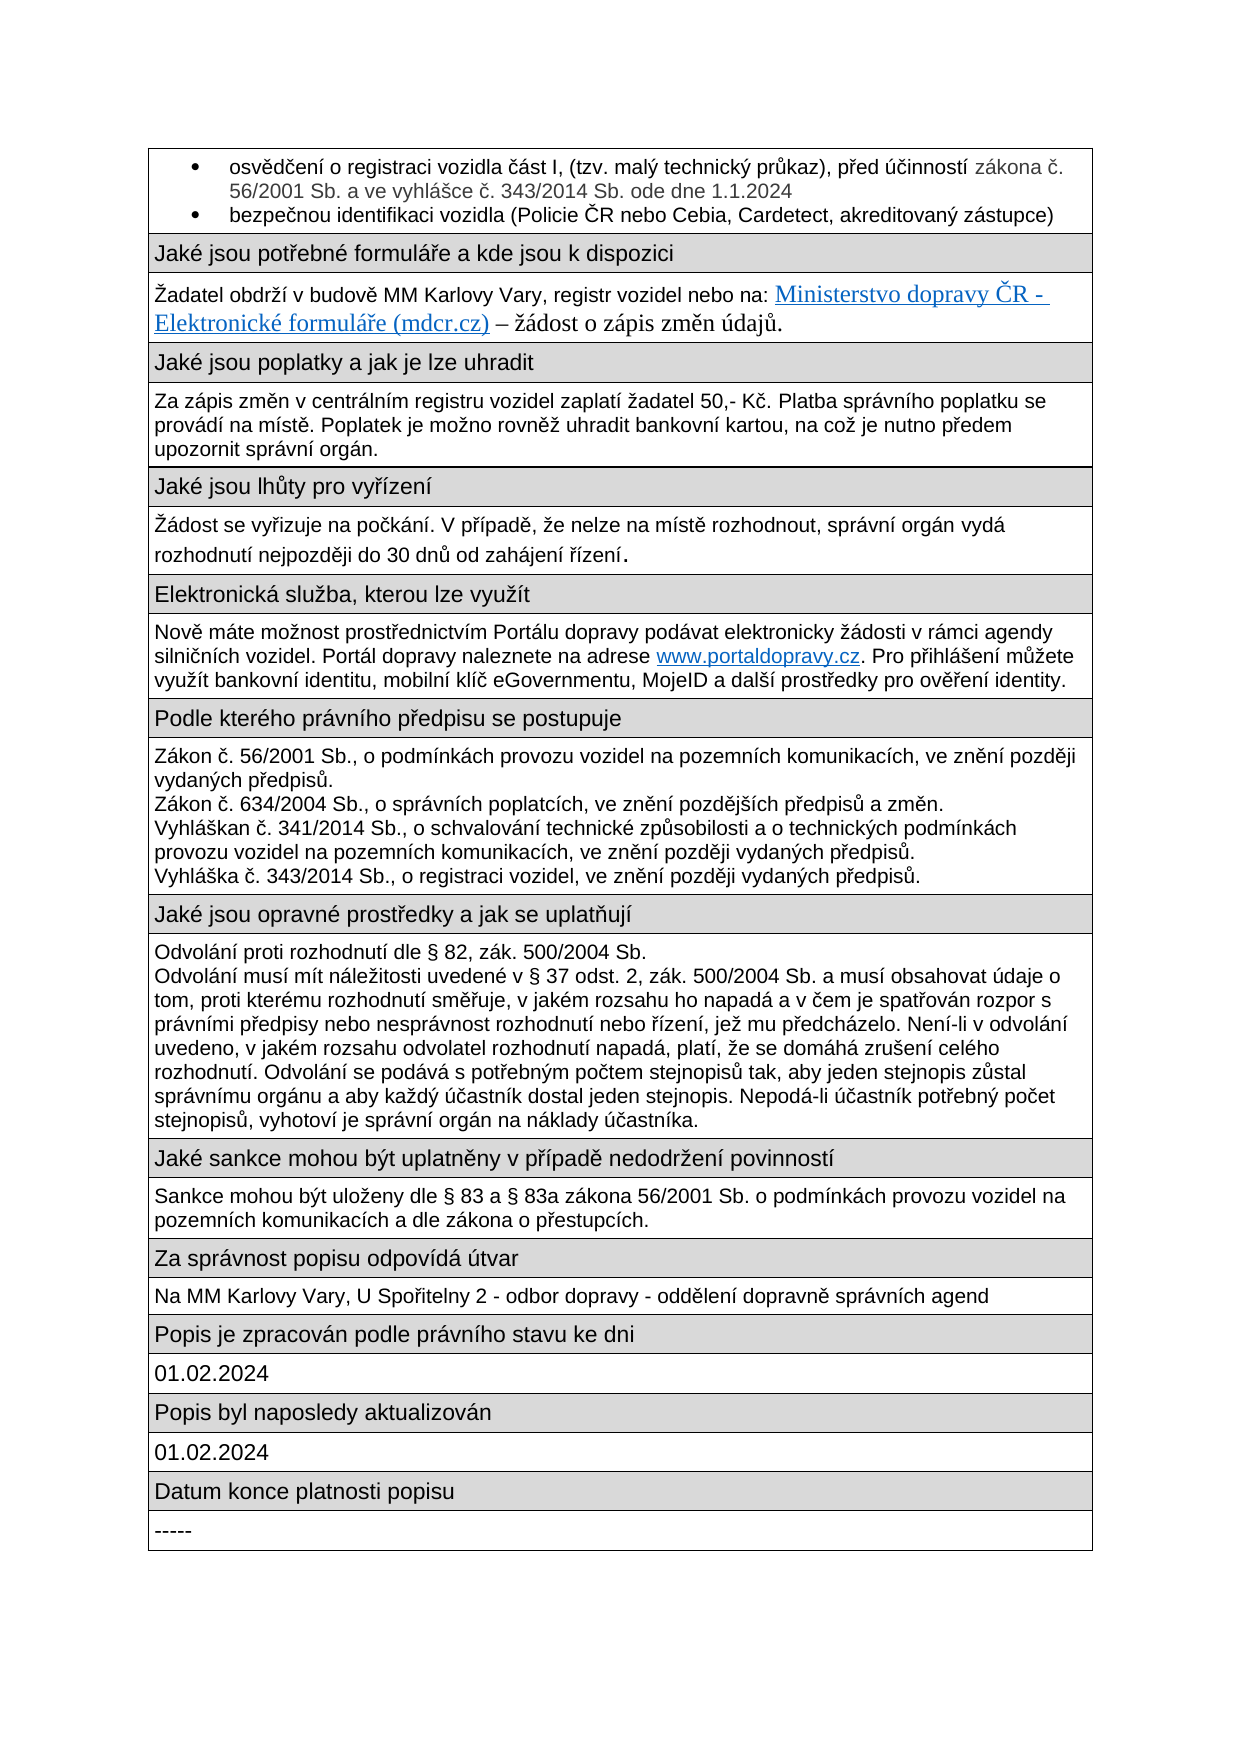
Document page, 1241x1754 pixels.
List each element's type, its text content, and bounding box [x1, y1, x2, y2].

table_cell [149, 149, 1092, 233]
table_cell 01.02.2024 [149, 1354, 1092, 1392]
table_cell Datum konce platnosti popisu [149, 1472, 1092, 1510]
table_cell Popis je zpracován podle právního stavu ke dni [149, 1315, 1092, 1353]
table_cell Na MM Karlovy Vary, U Spořitelny 2 - odbor dopravy - oddělení dopravně správních agend [149, 1278, 1092, 1314]
table_cell Sankce mohou být uloženy dle § 83 a § 83a zákona 56/2001 Sb. o podmínkách provozu vozidel na pozemních komunikacích a dle zákona o přestupcích. [149, 1178, 1092, 1238]
table_cell Jaké jsou lhůty pro vyřízení [149, 468, 1092, 506]
table_cell Podle kterého právního předpisu se postupuje [149, 699, 1092, 737]
table_cell 01.02.2024 [149, 1433, 1092, 1471]
table_cell Žádost se vyřizuje na počkání. V případě, že nelze na místě rozhodnout, správní orgán vydá rozhodnutí nejpozději do 30 dnů od zahájení řízení. [149, 507, 1092, 574]
table_cell Za zápis změn v centrálním registru vozidel zaplatí žadatel 50,- Kč. Platba správního poplatku se provádí na místě. Poplatek je možno rovněž uhradit bankovní kartou, na což je nutno předem upozornit správní orgán. [149, 383, 1092, 466]
table_cell Za správnost popisu odpovídá útvar [149, 1239, 1092, 1277]
table_cell Jaké sankce mohou být uplatněny v případě nedodržení povinností [149, 1139, 1092, 1177]
table_cell Jaké jsou opravné prostředky a jak se uplatňují [149, 895, 1092, 933]
table_cell Jaké jsou potřebné formuláře a kde jsou k dispozici [149, 234, 1092, 272]
table_cell Zákon č. 56/2001 Sb., o podmínkách provozu vozidel na pozemních komunikacích, ve znění později vydaných předpisů. Zákon č. 634/2004 Sb., o správních poplatcích, ve znění pozdějších předpisů a změn. Vyhláškan č. 341/2014 Sb., o schvalování technické způsobilosti a o technických podmínkách provozu vozidel na pozemních komunikacích, ve znění později vydaných předpisů. Vyhláška č. 343/2014 Sb., o registraci vozidel, ve znění později vydaných předpisů. [149, 738, 1092, 894]
table_cell Žadatel obdrží v budově MM Karlovy Vary, registr vozidel nebo na: Ministerstvo dopravy ČR - Elektronické formuláře (mdcr.cz) – žádost o zápis změn údajů. [149, 273, 1092, 342]
table_cell Odvolání proti rozhodnutí dle § 82, zák. 500/2004 Sb. Odvolání musí mít náležitosti uvedené v § 37 odst. 2, zák. 500/2004 Sb. a musí obsahovat údaje o tom, proti kterému rozhodnutí směřuje, v jakém rozsahu ho napadá a v čem je spatřován rozpor s právními předpisy nebo nesprávnost rozhodnutí nebo řízení, jež mu předcházelo. Není-li v odvolání uvedeno, v jakém rozsahu odvolatel rozhodnutí napadá, platí, že se domáhá zrušení celého rozhodnutí. Odvolání se podává s potřebným počtem stejnopisů tak, aby jeden stejnopis zůstal správnímu orgánu a aby každý účastník dostal jeden stejnopis. Nepodá-li účastník potřebný počet stejnopisů, vyhotoví je správní orgán na náklady účastníka. [149, 934, 1092, 1138]
table_cell ----- [149, 1511, 1092, 1549]
table_cell Elektronická služba, kterou lze využít [149, 575, 1092, 613]
table_cell Nově máte možnost prostřednictvím Portálu dopravy podávat elektronicky žádosti v rámci agendy silničních vozidel. Portál dopravy naleznete na adrese www.portaldopravy.cz. Pro přihlášení můžete využít bankovní identitu, mobilní klíč eGovernmentu, MojeID a další prostředky pro ověření identity. [149, 614, 1092, 698]
table_cell Jaké jsou poplatky a jak je lze uhradit [149, 343, 1092, 382]
table_cell Popis byl naposledy aktualizován [149, 1394, 1092, 1432]
